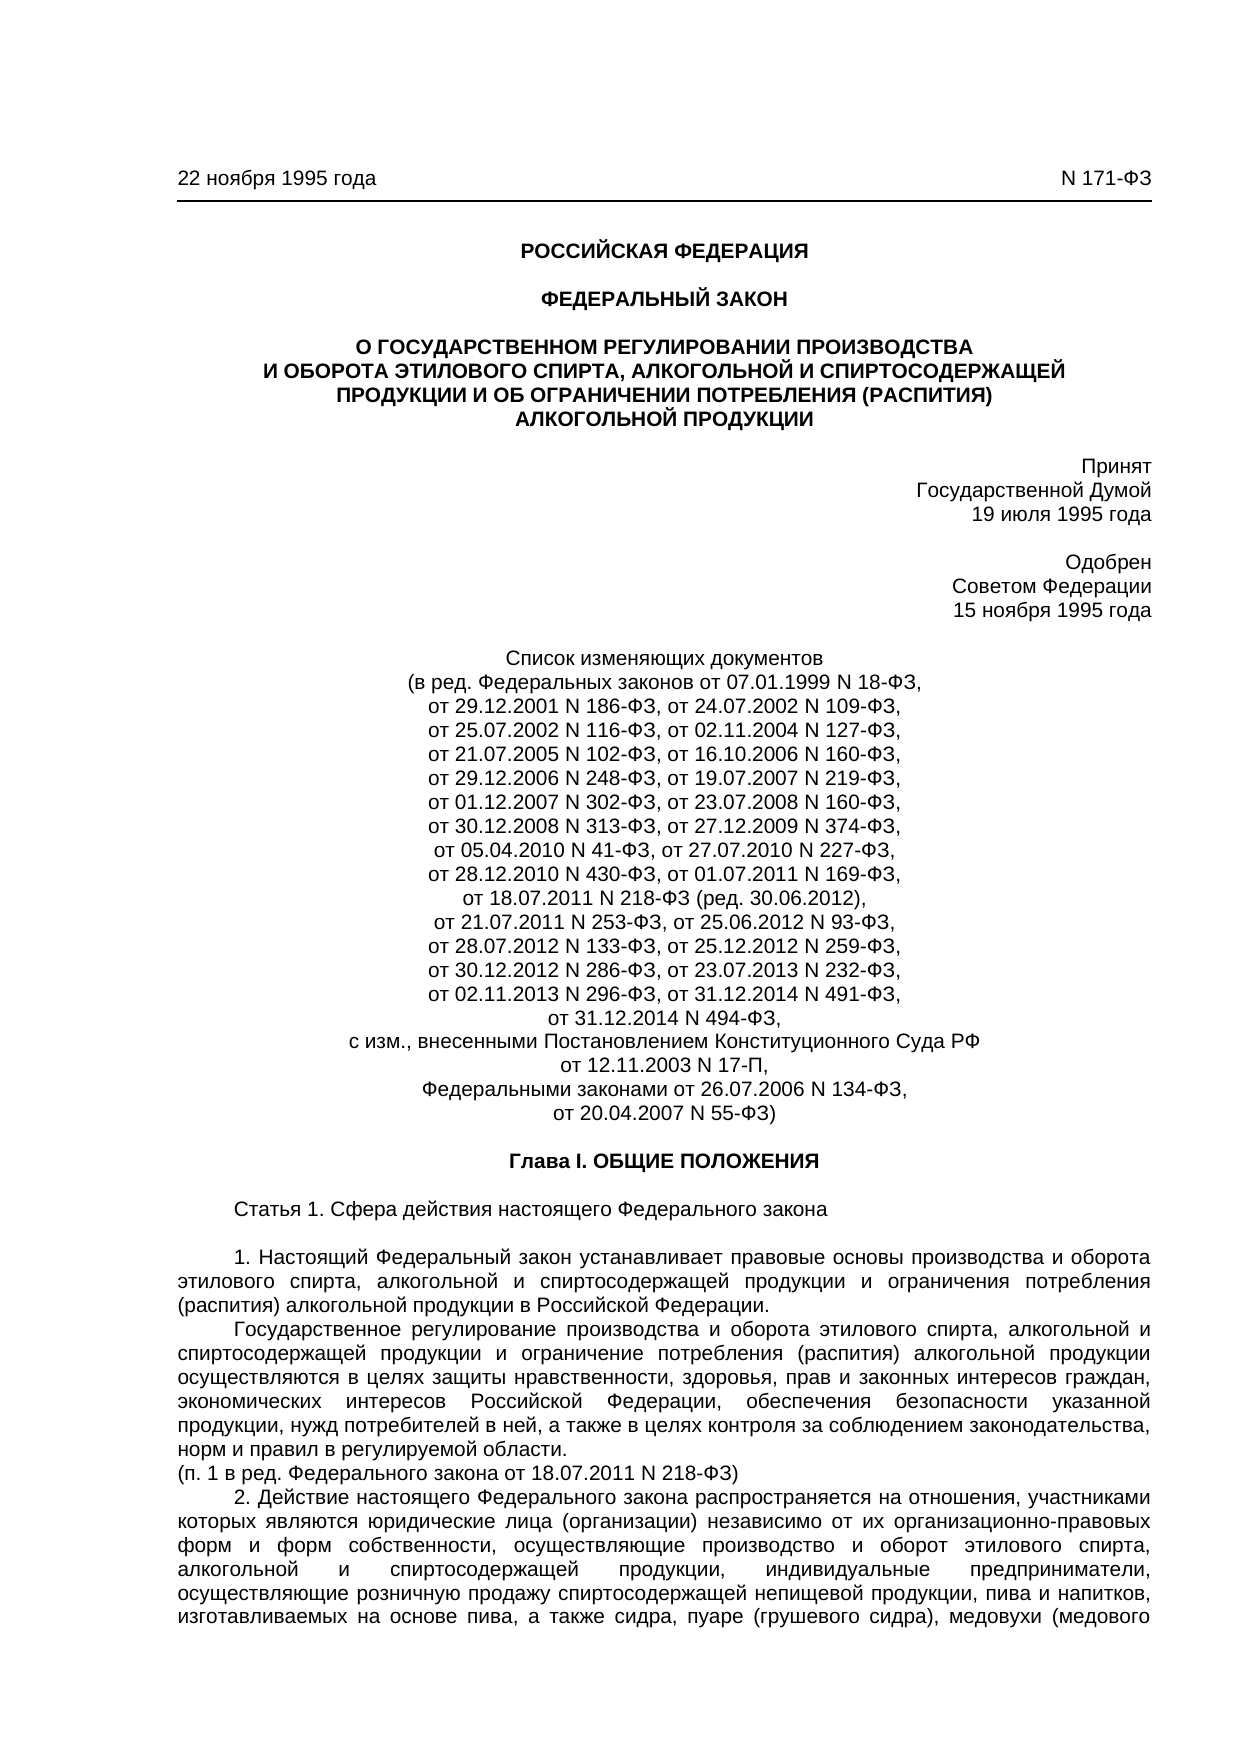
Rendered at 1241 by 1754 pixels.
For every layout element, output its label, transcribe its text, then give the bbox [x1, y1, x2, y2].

text от 12.11.2003 N 17-П, [177, 1053, 1152, 1077]
text от 18.07.2011 N 218-ФЗ (ред. 30.06.2012), [177, 886, 1152, 909]
text от 21.07.2011 N 253-ФЗ, от 25.06.2012 N 93-ФЗ, [177, 909, 1152, 933]
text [177, 1484, 1152, 1628]
text (в ред. Федеральных законов от 07.01.1999 N 18-ФЗ, [177, 670, 1152, 694]
text Статья 1. Сфера действия настоящего Федерального закона [177, 1197, 1152, 1221]
text О ГОСУДАРСТВЕННОМ РЕГУЛИРОВАНИИ ПРОИЗВОДСТВА [177, 334, 1152, 358]
text Государственное регулирование производства и оборота этилового спирта, алкогольной и спиртосодержащей продукции и ограничение потребления (распития) алкогольной продукции осуществляются в целях защиты нравственности, здоровья, прав и законных интересов граждан, экономических интересов Российской Федерации, обеспечения безопасности указанной продукции, нужд потребителей в ней, а также в целях контроля за соблюдением законодательства, норм и правил в регулируемой области. [177, 1317, 1152, 1461]
text РОССИЙСКАЯ ФЕДЕРАЦИЯ [177, 239, 1152, 263]
text от 29.12.2006 N 248-ФЗ, от 19.07.2007 N 219-ФЗ, [177, 766, 1152, 790]
text Государственной Думой [177, 478, 1152, 502]
text от 01.12.2007 N 302-ФЗ, от 23.07.2008 N 160-ФЗ, [177, 790, 1152, 814]
text от 31.12.2014 N 494-ФЗ, [177, 1005, 1152, 1029]
text Принят [177, 454, 1152, 478]
text Глава I. ОБЩИЕ ПОЛОЖЕНИЯ [177, 1149, 1152, 1173]
text АЛКОГОЛЬНОЙ ПРОДУКЦИИ [177, 406, 1152, 430]
text (п. 1 в ред. Федерального закона от 18.07.2011 N 218-ФЗ) [177, 1461, 1152, 1484]
text от 25.07.2002 N 116-ФЗ, от 02.11.2004 N 127-ФЗ, [177, 718, 1152, 742]
text Одобрен [177, 550, 1152, 574]
text от 02.11.2013 N 296-ФЗ, от 31.12.2014 N 491-ФЗ, [177, 981, 1152, 1005]
text ПРОДУКЦИИ И ОБ ОГРАНИЧЕНИИ ПОТРЕБЛЕНИЯ (РАСПИТИЯ) [177, 382, 1152, 406]
text Советом Федерации [177, 574, 1152, 598]
table_header 22 ноября 1995 года [177, 166, 664, 190]
text с изм., внесенными Постановлением Конституционного Суда РФ [177, 1029, 1152, 1053]
text 19 июля 1995 года [177, 502, 1152, 526]
text 15 ноября 1995 года [177, 598, 1152, 622]
text Федеральными законами от 26.07.2006 N 134-ФЗ, [177, 1077, 1152, 1101]
text от 30.12.2008 N 313-ФЗ, от 27.12.2009 N 374-ФЗ, [177, 814, 1152, 838]
text И ОБОРОТА ЭТИЛОВОГО СПИРТА, АЛКОГОЛЬНОЙ И СПИРТОСОДЕРЖАЩЕЙ [177, 358, 1152, 382]
text от 20.04.2007 N 55-ФЗ) [177, 1101, 1152, 1125]
text от 29.12.2001 N 186-ФЗ, от 24.07.2002 N 109-ФЗ, [177, 694, 1152, 718]
text Список изменяющих документов [177, 646, 1152, 670]
text от 05.04.2010 N 41-ФЗ, от 27.07.2010 N 227-ФЗ, [177, 838, 1152, 862]
text 1. Настоящий Федеральный закон устанавливает правовые основы производства и оборота этилового спирта, алкогольной и спиртосодержащей продукции и ограничения потребления (распития) алкогольной продукции в Российской Федерации. [177, 1245, 1152, 1317]
text от 28.07.2012 N 133-ФЗ, от 25.12.2012 N 259-ФЗ, [177, 933, 1152, 957]
text от 21.07.2005 N 102-ФЗ, от 16.10.2006 N 160-ФЗ, [177, 742, 1152, 766]
text ФЕДЕРАЛЬНЫЙ ЗАКОН [177, 287, 1152, 311]
text от 28.12.2010 N 430-ФЗ, от 01.07.2011 N 169-ФЗ, [177, 862, 1152, 886]
table_header N 171-ФЗ [665, 166, 1152, 190]
text от 30.12.2012 N 286-ФЗ, от 23.07.2013 N 232-ФЗ, [177, 957, 1152, 981]
